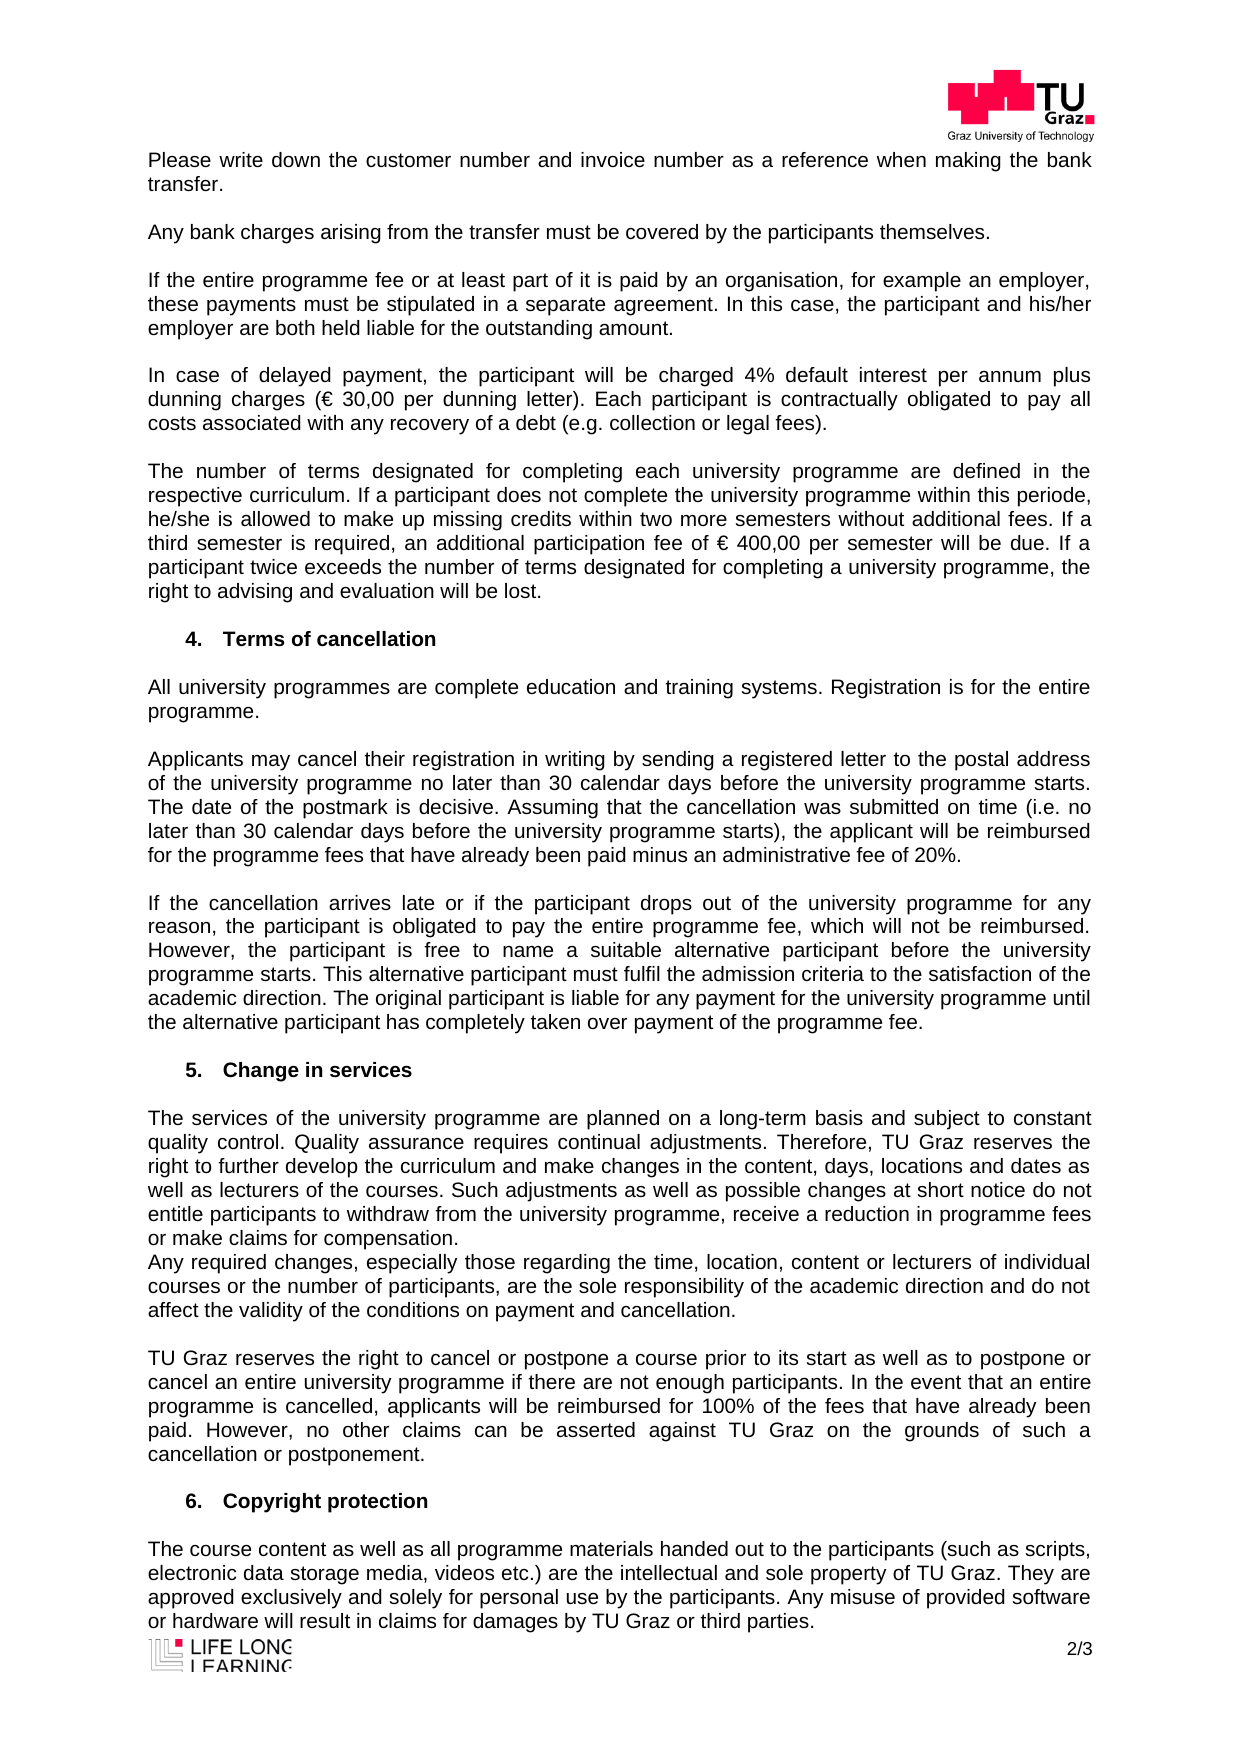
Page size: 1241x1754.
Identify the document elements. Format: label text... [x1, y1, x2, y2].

text The services of the university programme are planned on a long-term basis and subject to constant quality control. Quality assurance requires continual adjustments. Therefore, TU Graz reserves the right to further develop the curriculum and make changes in the content, days, locations and dates as well as lecturers of the courses. Such adjustments as well as possible changes at short notice do not entitle participants to withdraw from the university programme, receive a reduction in programme fees or make claims for compensation. [148, 1106, 1093, 1250]
text The number of terms designated for completing each university programme are defined in the respective curriculum. If a participant does not complete the university programme within this periode, he/she is allowed to make up missing credits within two more semesters without additional fees. If a third semester is required, an additional participation fee of € 400,00 per semester will be due. If a participant twice exceeds the number of terms designated for completing a university programme, the right to advising and evaluation will be lost. [148, 459, 1093, 603]
list Change in services [185, 1058, 1093, 1082]
picture [933, 62, 1112, 148]
text If the entire programme fee or at least part of it is paid by an organisation, for example an employer, these payments must be stipulated in a separate agreement. In this case, the participant and his/her employer are both held liable for the outstanding amount. [148, 267, 1093, 339]
text All university programmes are complete education and training systems. Registration is for the entire programme. [148, 675, 1093, 723]
text Any bank charges arising from the transfer must be covered by the participants themselves. [148, 219, 1093, 243]
text Any required changes, especially those regarding the time, location, content or lecturers of individual courses or the number of participants, are the sole responsibility of the academic direction and do not affect the validity of the conditions on payment and cancellation. [148, 1250, 1093, 1322]
picture [147, 1639, 292, 1671]
list Terms of cancellation [185, 627, 1093, 651]
text Please write down the customer number and invoice number as a reference when making the bank transfer. [148, 148, 1093, 196]
text Applicants may cancel their registration in writing by sending a registered letter to the postal address of the university programme no later than 30 calendar days before the university programme starts. The date of the postmark is decisive. Assuming that the cancellation was submitted on time (i.e. no later than 30 calendar days before the university programme starts), the applicant will be reimbursed for the programme fees that have already been paid minus an administrative fee of 20%. [148, 747, 1093, 866]
list Copyright protection [185, 1489, 1093, 1513]
text TU Graz reserves the right to cancel or postpone a course prior to its start as well as to postpone or cancel an entire university programme if there are not enough participants. In the event that an entire programme is cancelled, applicants will be reimbursed for 100% of the fees that have already been paid. However, no other claims can be asserted against TU Graz on the grounds of such a cancellation or postponement. [148, 1346, 1093, 1465]
text In case of delayed payment, the participant will be charged 4% default interest per annum plus dunning charges (€ 30,00 per dunning letter). Each participant is contractually obligated to pay all costs associated with any recovery of a debt (e.g. collection or legal fees). [148, 363, 1093, 435]
text The course content as well as all programme materials handed out to the participants (such as scripts, electronic data storage media, videos etc.) are the intellectual and sole property of TU Graz. They are approved exclusively and solely for personal use by the participants. Any misuse of provided software or hardware will result in claims for damages by TU Graz or third parties. [148, 1537, 1093, 1633]
text If the cancellation arrives late or if the participant drops out of the university programme for any reason, the participant is obligated to pay the entire programme fee, which will not be reimbursed. However, the participant is free to name a suitable alternative participant before the university programme starts. This alternative participant must fulfil the admission criteria to the satisfaction of the academic direction. The original participant is liable for any payment for the university programme until the alternative participant has completely taken over payment of the programme fee. [148, 890, 1093, 1034]
